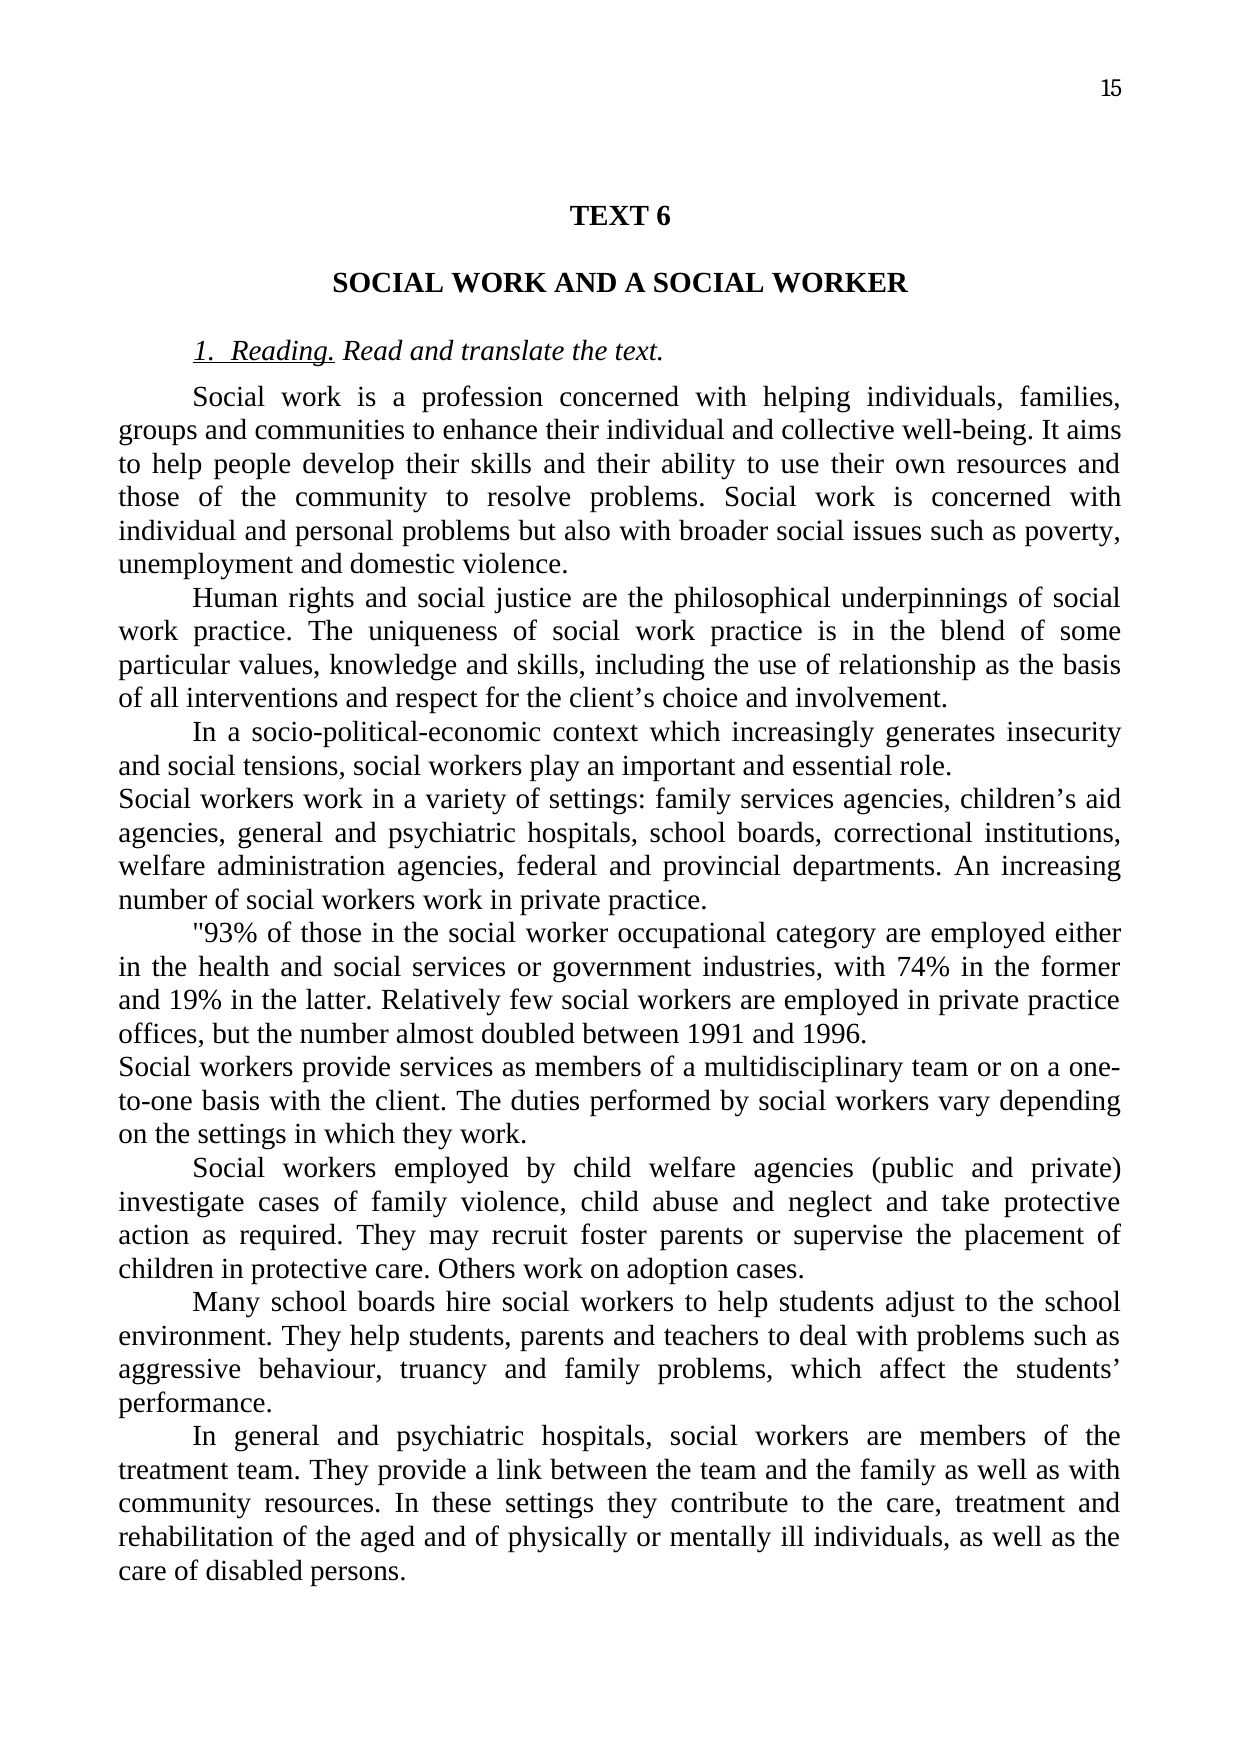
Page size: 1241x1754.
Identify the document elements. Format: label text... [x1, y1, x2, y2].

text In general and psychiatric hospitals, social workers are members of the treatment team. They provide a link between the team and the family as well as with community resources. In these settings they contribute to the care, treatment and rehabilitation of the aged and of physically or mentally ill individuals, as well as the care of disabled persons. [118, 1418, 1122, 1586]
text Human rights and social justice are the philosophical underpinnings of social work practice. The uniqueness of social work practice is in the blend of some particular values, knowledge and skills, including the use of relationship as the basis of all interventions and respect for the client’s choice and involvement. [118, 580, 1122, 714]
text Social work is a profession concerned with helping individuals, families, groups and communities to enhance their individual and collective well-being. It aims to help people develop their skills and their ability to use their own resources and those of the community to resolve problems. Social work is concerned with individual and personal problems but also with broader social issues such as poverty, unemployment and domestic violence. [118, 379, 1122, 580]
text Social workers provide services as members of a multidisciplinary team or on a one-to-one basis with the client. The duties performed by social workers vary depending on the settings in which they work. [118, 1049, 1122, 1150]
text In a socio-political-economic context which increasingly generates insecurity and social tensions, social workers play an important and essential role. [118, 714, 1122, 781]
text SOCIAL WORK AND A SOCIAL WORKER [118, 266, 1122, 299]
list Reading. Read and translate the text. [193, 333, 1122, 366]
text Social workers employed by child welfare agencies (public and private) investigate cases of family violence, child abuse and neglect and take protective action as required. They may recruit foster parents or supervise the placement of children in protective care. Others work on adoption cases. [118, 1150, 1122, 1284]
text Many school boards hire social workers to help students adjust to the school environment. They help students, parents and teachers to deal with problems such as aggressive behaviour, truancy and family problems, which affect the students’ performance. [118, 1284, 1122, 1418]
text TEXT 6 [118, 198, 1122, 232]
text Social workers work in a variety of settings: family services agencies, children’s aid agencies, general and psychiatric hospitals, school boards, correctional institutions, welfare administration agencies, federal and provincial departments. An increasing number of social workers work in private practice. [118, 781, 1122, 915]
text "93% of those in the social worker occupational category are employed either in the health and social services or government industries, with 74% in the former and 19% in the latter. Relatively few social workers are employed in private practice offices, but the number almost doubled between 1991 and 1996. [118, 915, 1122, 1049]
